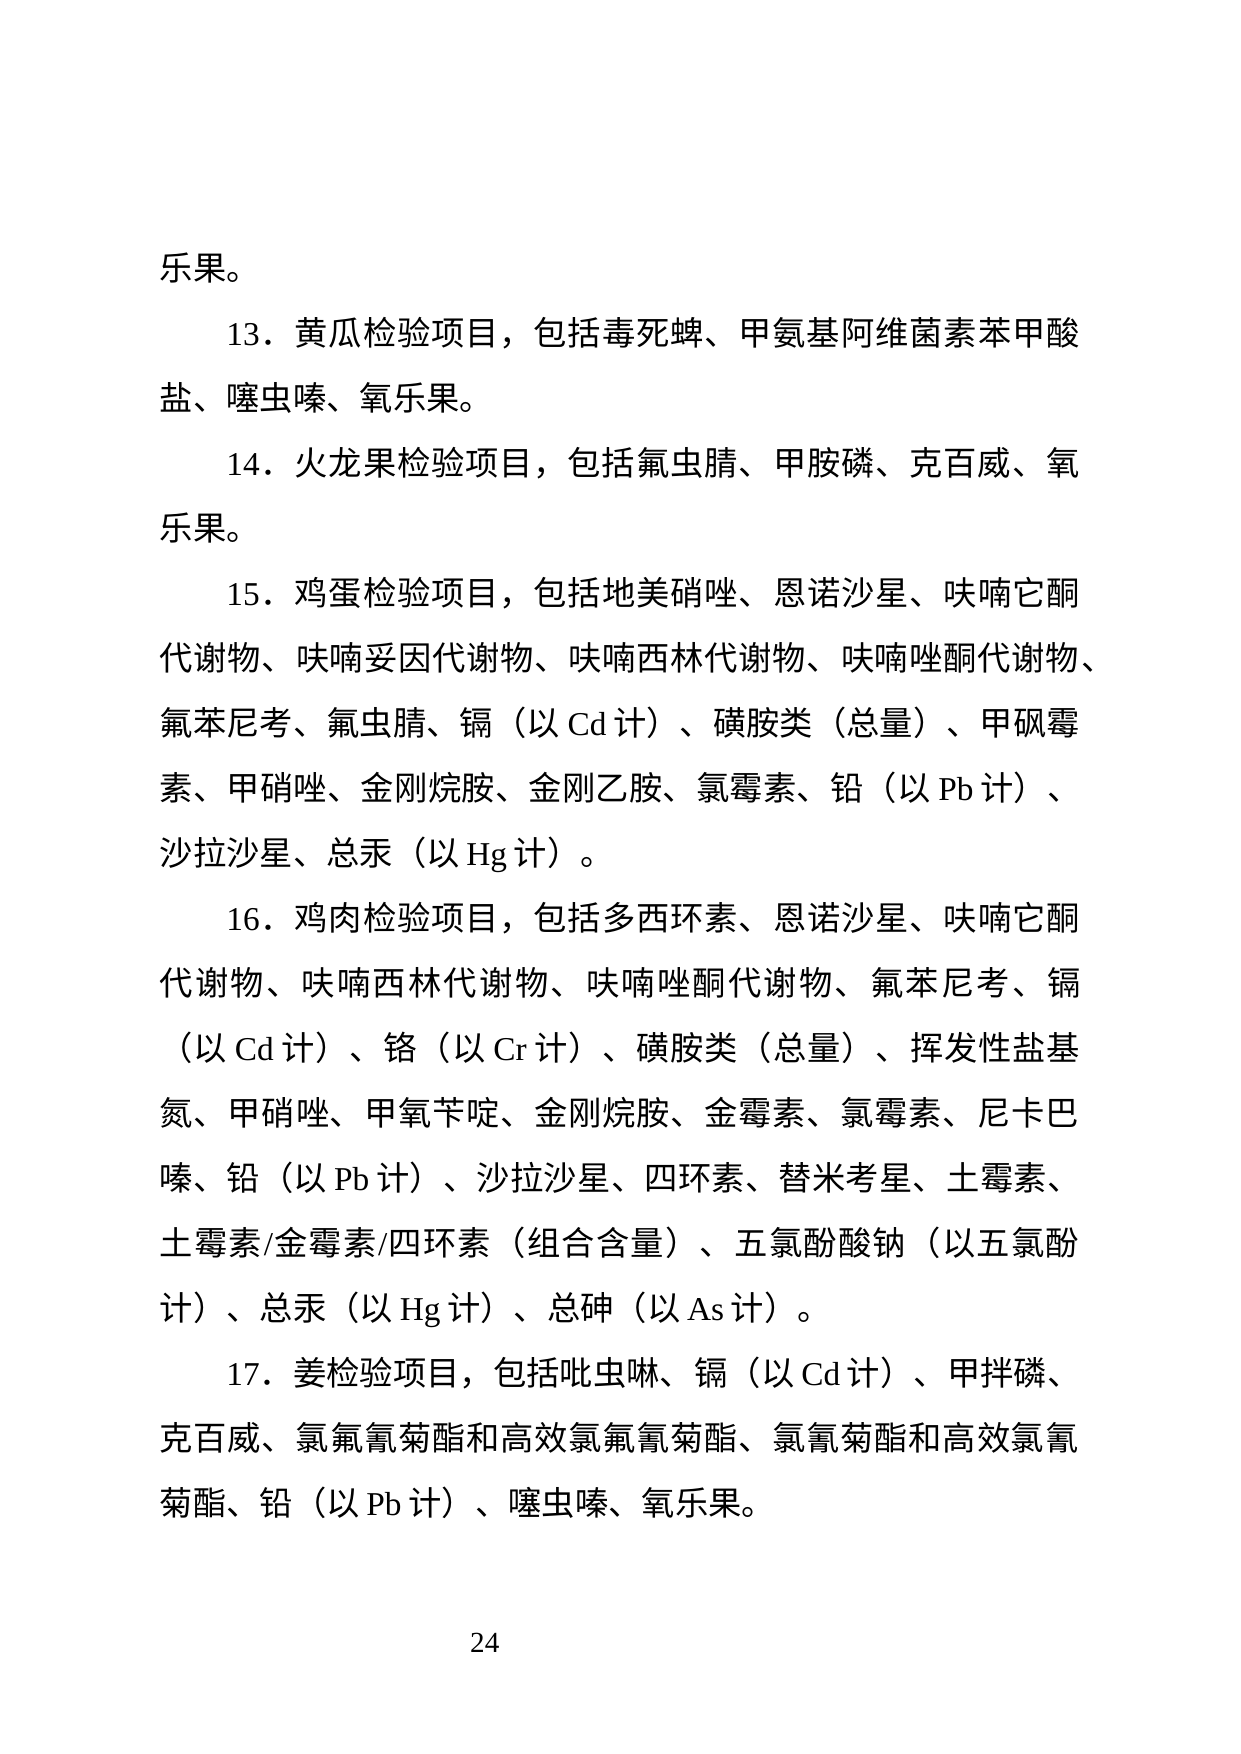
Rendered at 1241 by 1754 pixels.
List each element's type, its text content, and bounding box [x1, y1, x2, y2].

text 17．姜检验项目，包括吡虫啉、镉（以Cd计）、甲拌磷、克百威、氯氟氰菊酯和高效氯氟氰菊酯、氯氰菊酯和高效氯氰菊酯、铅（以Pb计）、噻虫嗪、氧乐果。 [159, 1338, 1081, 1533]
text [159, 233, 1081, 298]
text 16．鸡肉检验项目，包括多西环素、恩诺沙星、呋喃它酮代谢物、呋喃西林代谢物、呋喃唑酮代谢物、氟苯尼考、镉（以Cd计）、铬（以Cr计）、磺胺类（总量）、挥发性盐基氮、甲硝唑、甲氧苄啶、金刚烷胺、金霉素、氯霉素、尼卡巴嗪、铅（以Pb计）、沙拉沙星、四环素、替米考星、土霉素、土霉素/金霉素/四环素（组合含量）、五氯酚酸钠（以五氯酚计）、总汞（以Hg计）、总砷（以As计）。 [159, 883, 1081, 1338]
text 14．火龙果检验项目，包括氟虫腈、甲胺磷、克百威、氧乐果。 [159, 428, 1081, 558]
text 13．黄瓜检验项目，包括毒死蜱、甲氨基阿维菌素苯甲酸盐、噻虫嗪、氧乐果。 [159, 298, 1081, 428]
text 15．鸡蛋检验项目，包括地美硝唑、恩诺沙星、呋喃它酮代谢物、呋喃妥因代谢物、呋喃西林代谢物、呋喃唑酮代谢物、氟苯尼考、氟虫腈、镉（以Cd计）、磺胺类（总量）、甲砜霉素、甲硝唑、金刚烷胺、金刚乙胺、氯霉素、铅（以Pb计）、沙拉沙星、总汞（以Hg计）。 [159, 558, 1081, 883]
